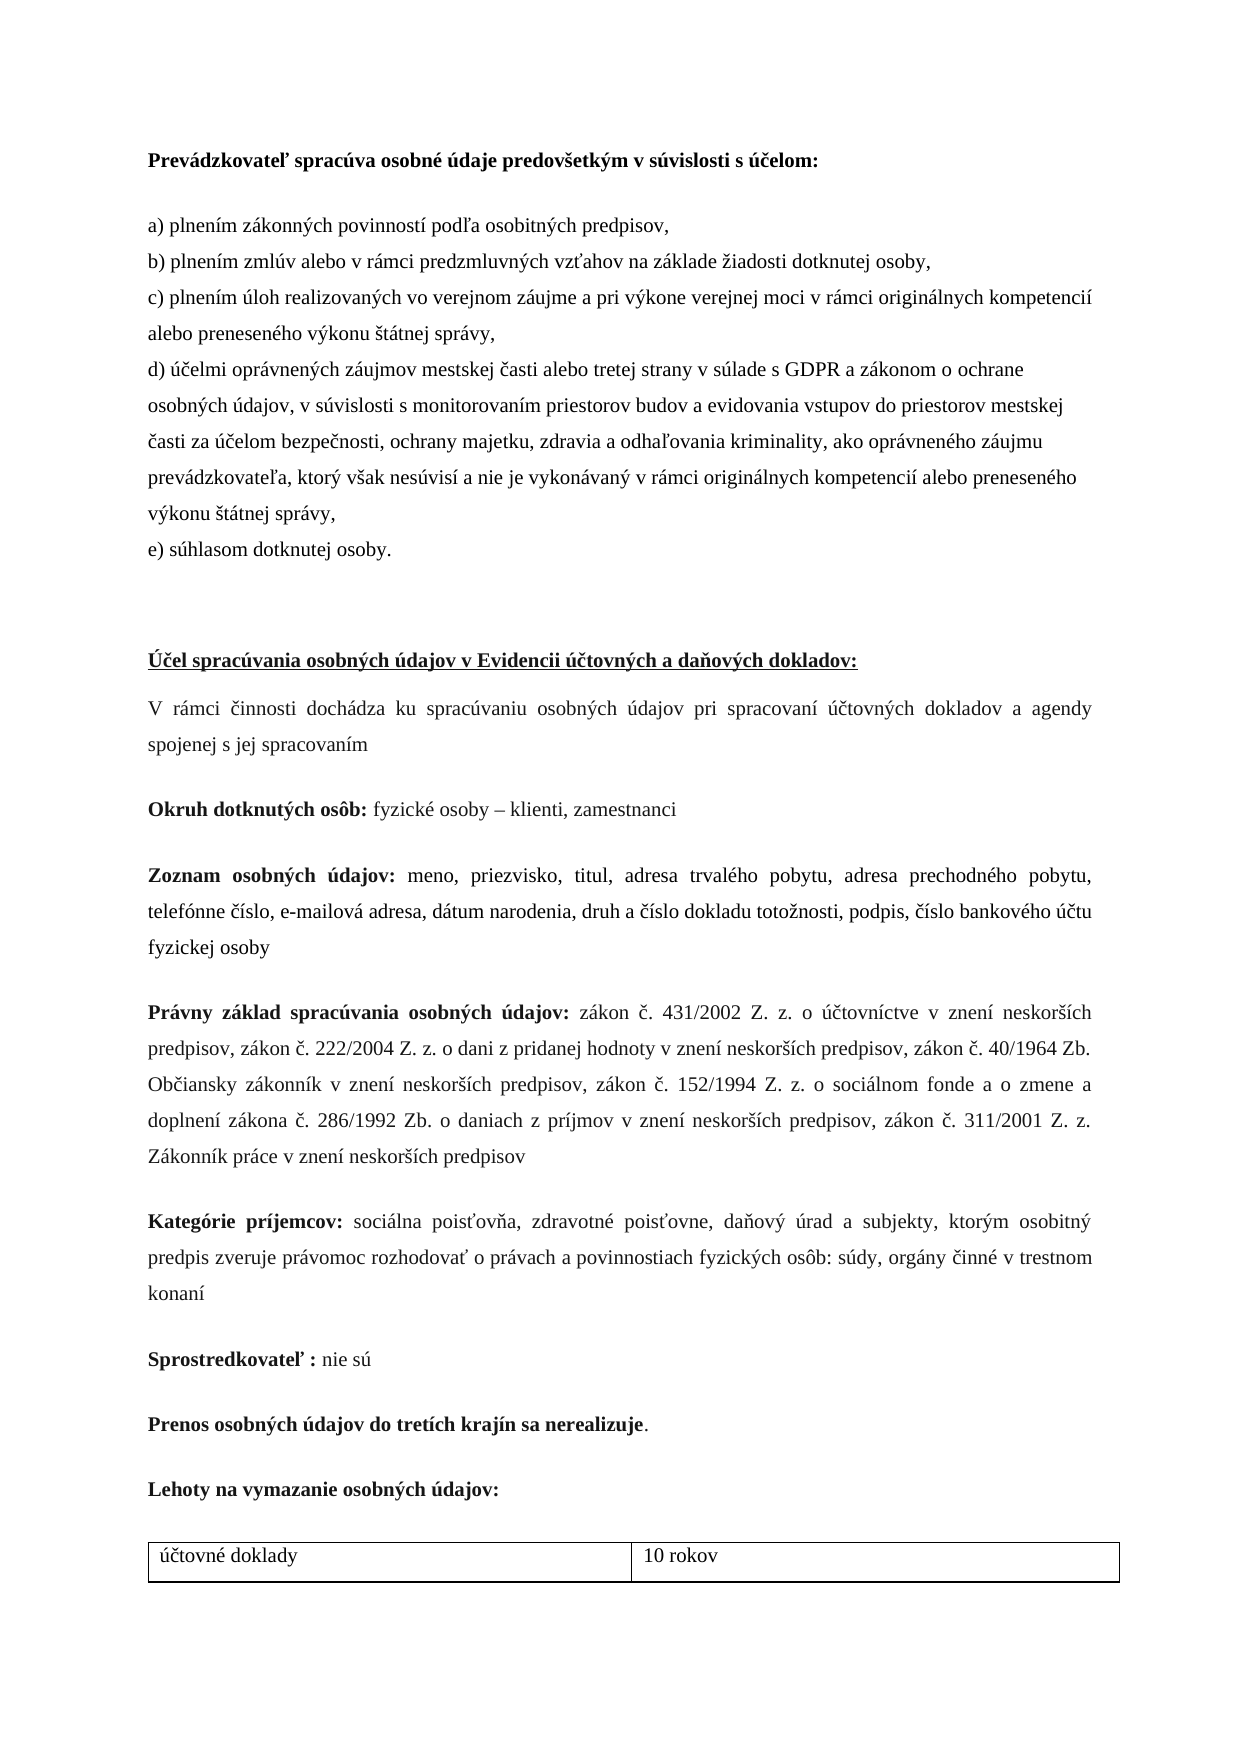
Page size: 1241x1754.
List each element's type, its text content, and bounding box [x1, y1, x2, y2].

table_header 10 rokov [632, 1543, 1119, 1581]
text Okruh dotknutých osôb: fyzické osoby – klienti, zamestnanci [148, 797, 1093, 821]
text Účel spracúvania osobných údajov v Evidencii účtovných a daňových dokladov: [148, 648, 1093, 672]
text a) plnením zákonných povinností podľa osobitných predpisov, b) plnením zmlúv alebo v rámci predzmluvných vzťahov na základe žiadosti dotknutej osoby, c) plnením úloh realizovaných vo verejnom záujme a pri výkone verejnej moci v rámci originálnych kompetencií alebo preneseného výkonu štátnej správy, d) účelmi oprávnených záujmov mestskej časti alebo tretej strany v súlade s GDPR a zákonom o ochrane osobných údajov, v súvislosti s monitorovaním priestorov budov a evidovania vstupov do priestorov mestskej časti za účelom bezpečnosti, ochrany majetku, zdravia a odhaľovania kriminality, ako oprávneného záujmu prevádzkovateľa, ktorý však nesúvisí a nie je vykonávaný v rámci originálnych kompetencií alebo preneseného výkonu štátnej správy, e) súhlasom dotknutej osoby. [148, 213, 1093, 604]
table_header účtovné doklady [149, 1543, 631, 1581]
text Kategórie príjemcov: sociálna poisťovňa, zdravotné poisťovne, daňový úrad a subjekty, ktorým osobitný predpis zveruje právomoc rozhodovať o právach a povinnostiach fyzických osôb: súdy, orgány činné v trestnom konaní [148, 1209, 1093, 1305]
text Právny základ spracúvania osobných údajov: zákon č. 431/2002 Z. z. o účtovníctve v znení neskorších predpisov, zákon č. 222/2004 Z. z. o dani z pridanej hodnoty v znení neskorších predpisov, zákon č. 40/1964 Zb. Občiansky zákonník v znení neskorších predpisov, zákon č. 152/1994 Z. z. o sociálnom fonde a o zmene a doplnení zákona č. 286/1992 Zb. o daniach z príjmov v znení neskorších predpisov, zákon č. 311/2001 Z. z. Zákonník práce v znení neskorších predpisov [148, 1000, 1093, 1168]
text Zoznam osobných údajov: meno, priezvisko, titul, adresa trvalého pobytu, adresa prechodného pobytu, telefónne číslo, e-mailová adresa, dátum narodenia, druh a číslo dokladu totožnosti, podpis, číslo bankového účtu fyzickej osoby [148, 862, 1093, 959]
text Lehoty na vymazanie osobných údajov: [148, 1477, 1093, 1501]
text V rámci činnosti dochádza ku spracúvaniu osobných údajov pri spracovaní účtovných dokladov a agendy spojenej s jej spracovaním [148, 696, 1093, 756]
text Sprostredkovateľ : nie sú [148, 1346, 1093, 1371]
text Prenos osobných údajov do tretích krajín sa nerealizuje. [148, 1412, 1093, 1436]
text Prevádzkovateľ spracúva osobné údaje predovšetkým v súvislosti s účelom: [148, 148, 1093, 172]
